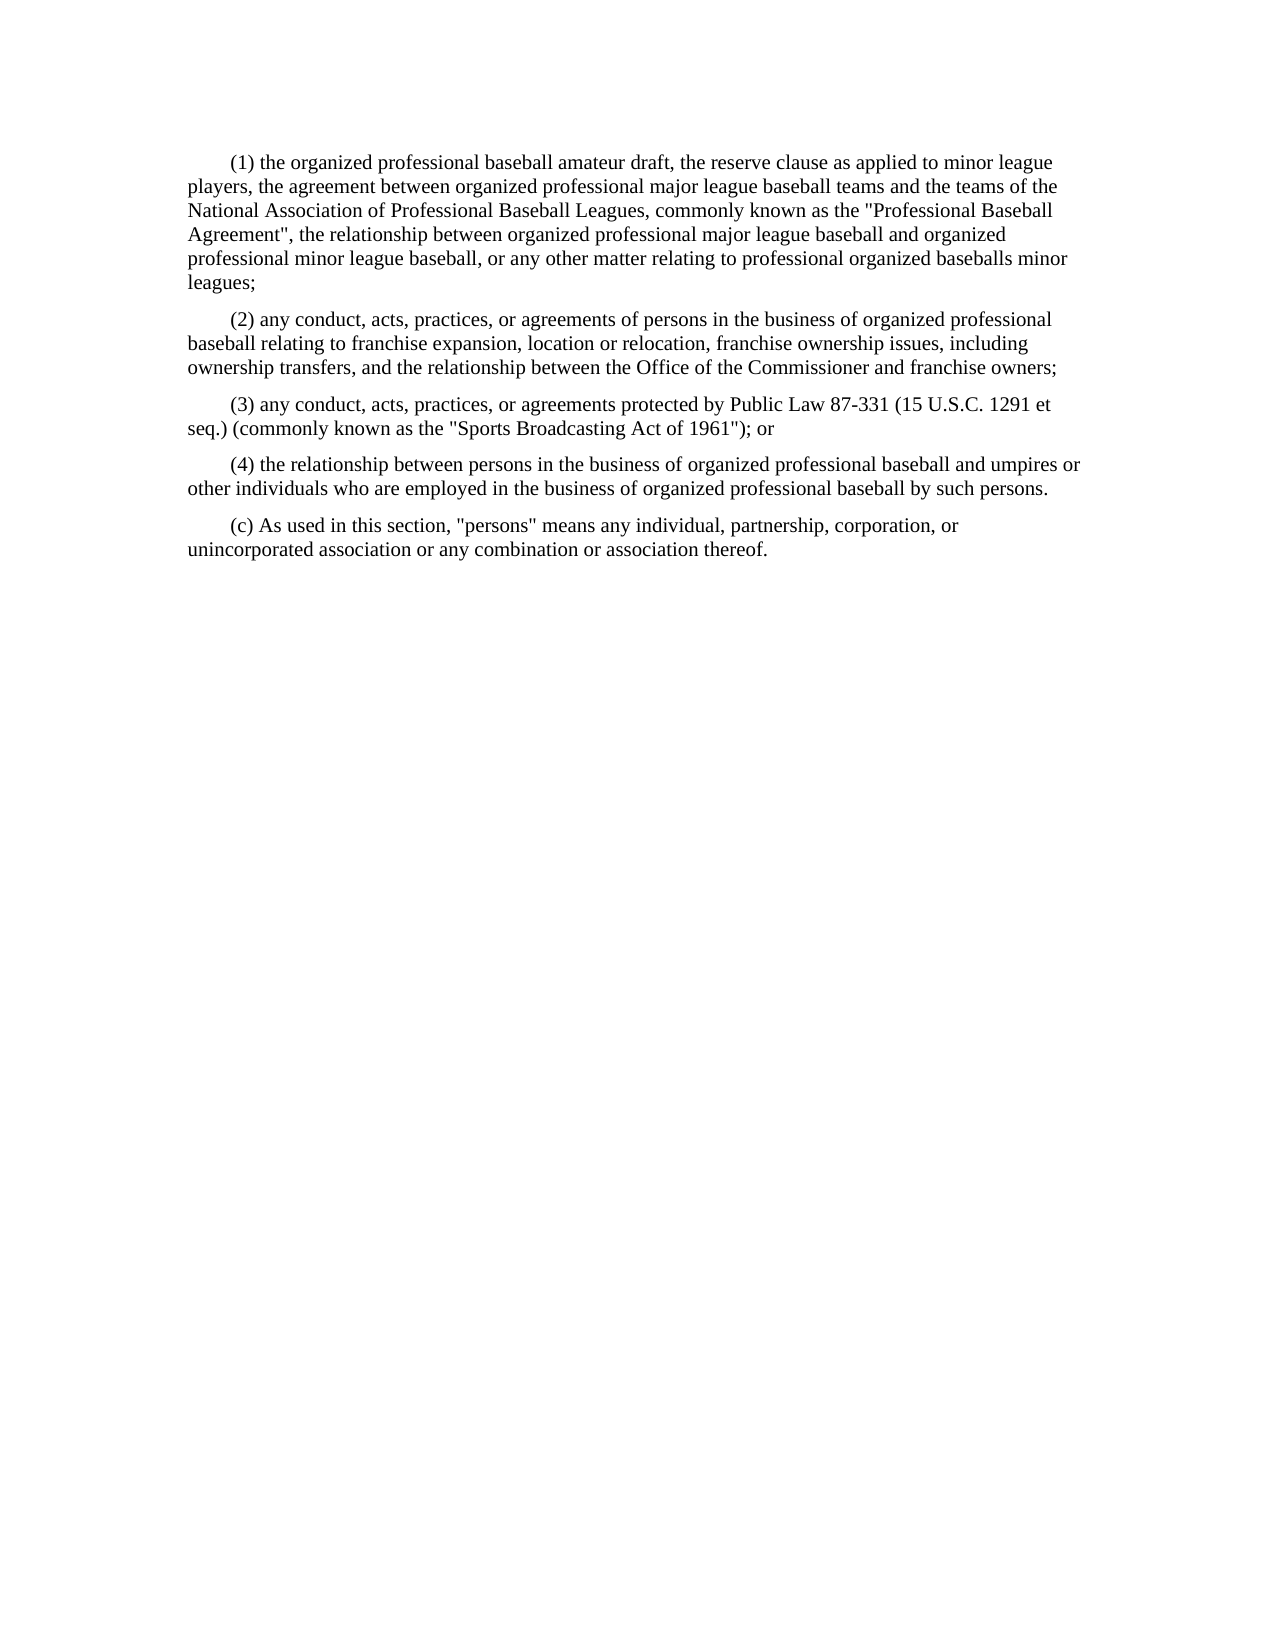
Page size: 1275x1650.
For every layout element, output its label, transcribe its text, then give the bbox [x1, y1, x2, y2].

text (1) the organized professional baseball amateur draft, the reserve clause as applied to minor league players, the agreement between organized professional major league baseball teams and the teams of the National Association of Professional Baseball Leagues, commonly known as the "Professional Baseball Agreement", the relationship between organized professional major league baseball and organized professional minor league baseball, or any other matter relating to professional organized baseballs minor leagues; [187, 150, 1087, 294]
text (2) any conduct, acts, practices, or agreements of persons in the business of organized professional baseball relating to franchise expansion, location or relocation, franchise ownership issues, including ownership transfers, and the relationship between the Office of the Commissioner and franchise owners; [187, 307, 1087, 379]
text (c) As used in this section, "persons" means any individual, partnership, corporation, or unincorporated association or any combination or association thereof. [187, 513, 1087, 561]
text (3) any conduct, acts, practices, or agreements protected by Public Law 87-331 (15 U.S.C. 1291 et seq.) (commonly known as the "Sports Broadcasting Act of 1961"); or [187, 392, 1087, 440]
text (4) the relationship between persons in the business of organized professional baseball and umpires or other individuals who are employed in the business of organized professional baseball by such persons. [187, 452, 1087, 500]
